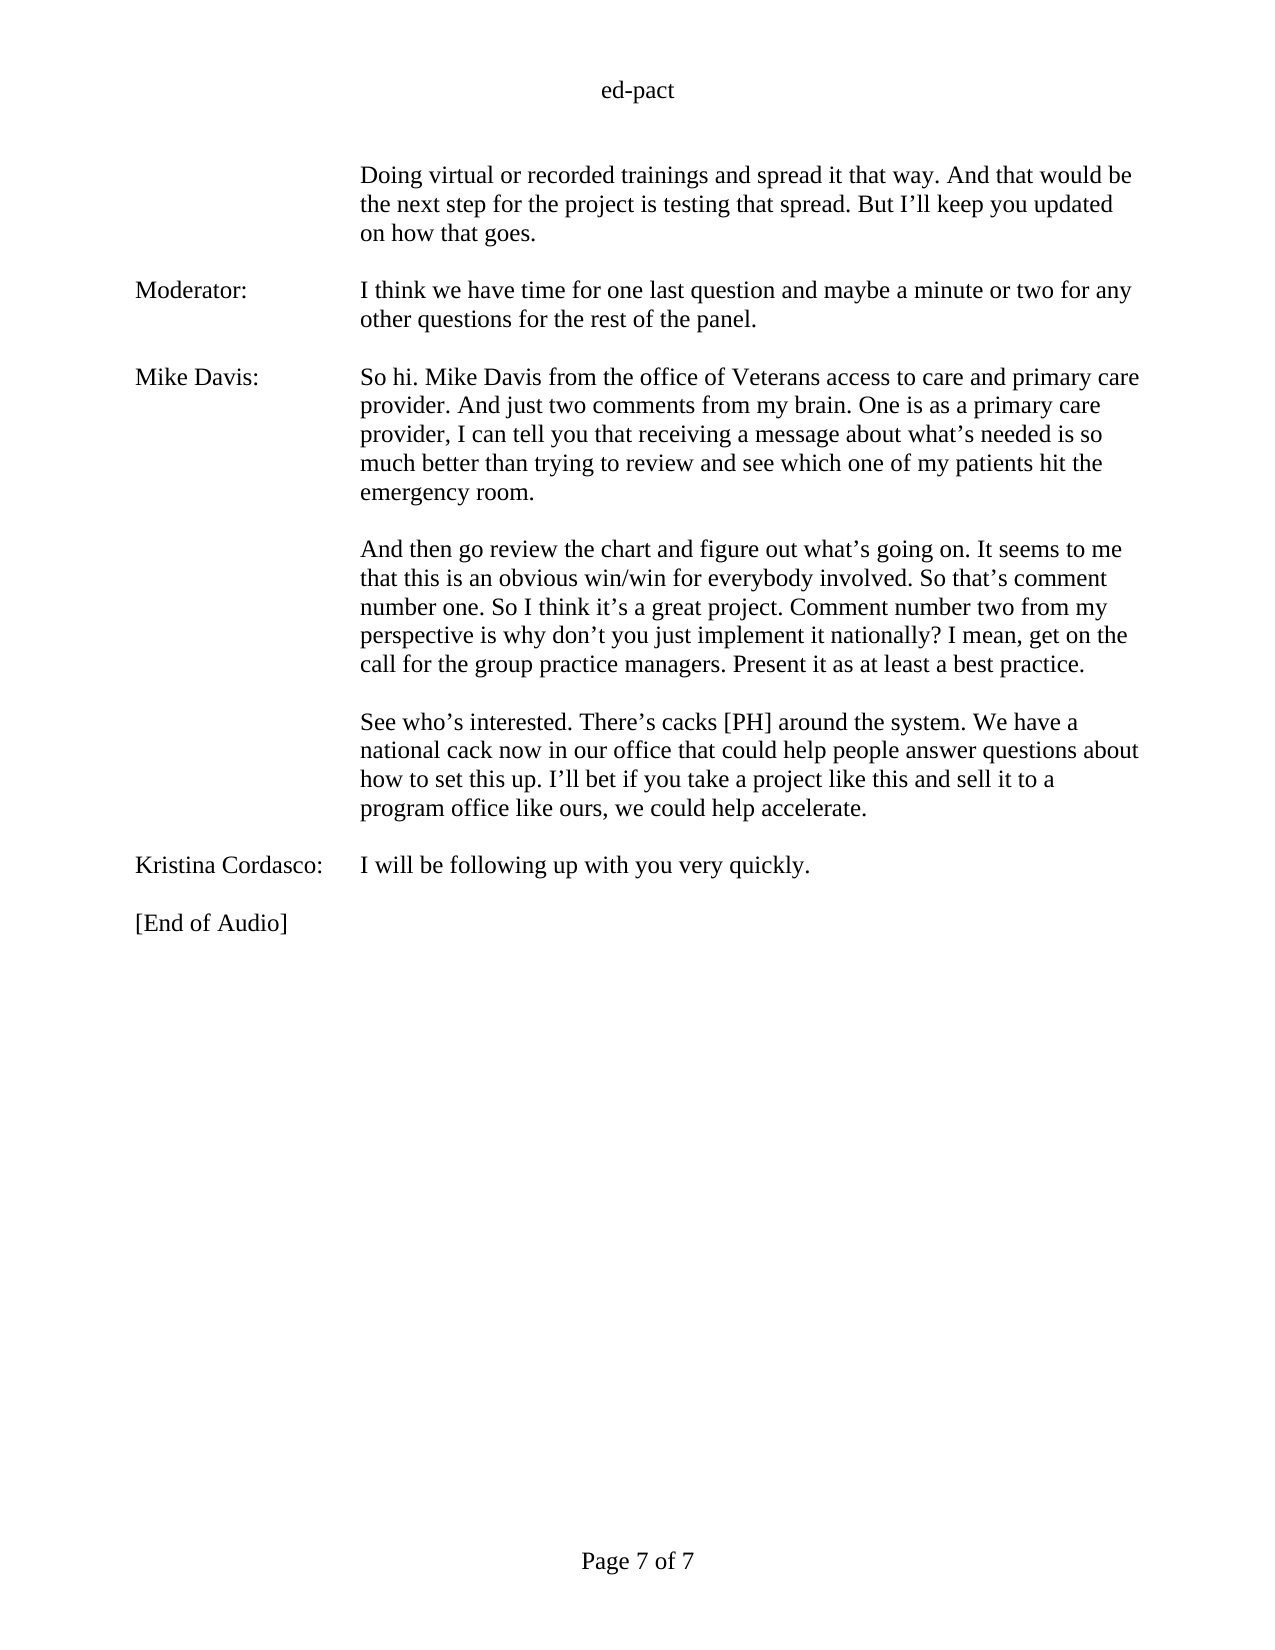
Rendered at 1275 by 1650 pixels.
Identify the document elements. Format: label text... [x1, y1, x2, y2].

text Kristina Cordasco: I will be following up with you very quickly. [135, 851, 1140, 879]
text Doing virtual or recorded trainings and spread it that way. And that would be the next step for the project is testing that spread. But I’ll keep you updated on how that goes. [135, 161, 1140, 247]
text See who’s interested. There’s cacks [PH] around the system. We have a national cack now in our office that could help people answer questions about how to set this up. I’ll bet if you take a project like this and sell it to a program office like ours, we could help accelerate. [360, 707, 1140, 822]
text [End of Audio] [135, 908, 1140, 937]
text Moderator: I think we have time for one last question and maybe a minute or two for any other questions for the rest of the panel. [135, 276, 1140, 333]
text Mike Davis: So hi. Mike Davis from the office of Veterans access to care and primary care provider. And just two comments from my brain. One is as a primary care provider, I can tell you that receiving a message about what’s needed is so much better than trying to review and see which one of my patients hit the emergency room. [135, 362, 1140, 506]
text And then go review the chart and figure out what’s going on. It seems to me that this is an obvious win/win for everybody involved. So that’s comment number one. So I think it’s a great project. Comment number two from my perspective is why don’t you just implement it nationally? I mean, get on the call for the group practice managers. Present it as at least a best practice. [360, 534, 1140, 678]
